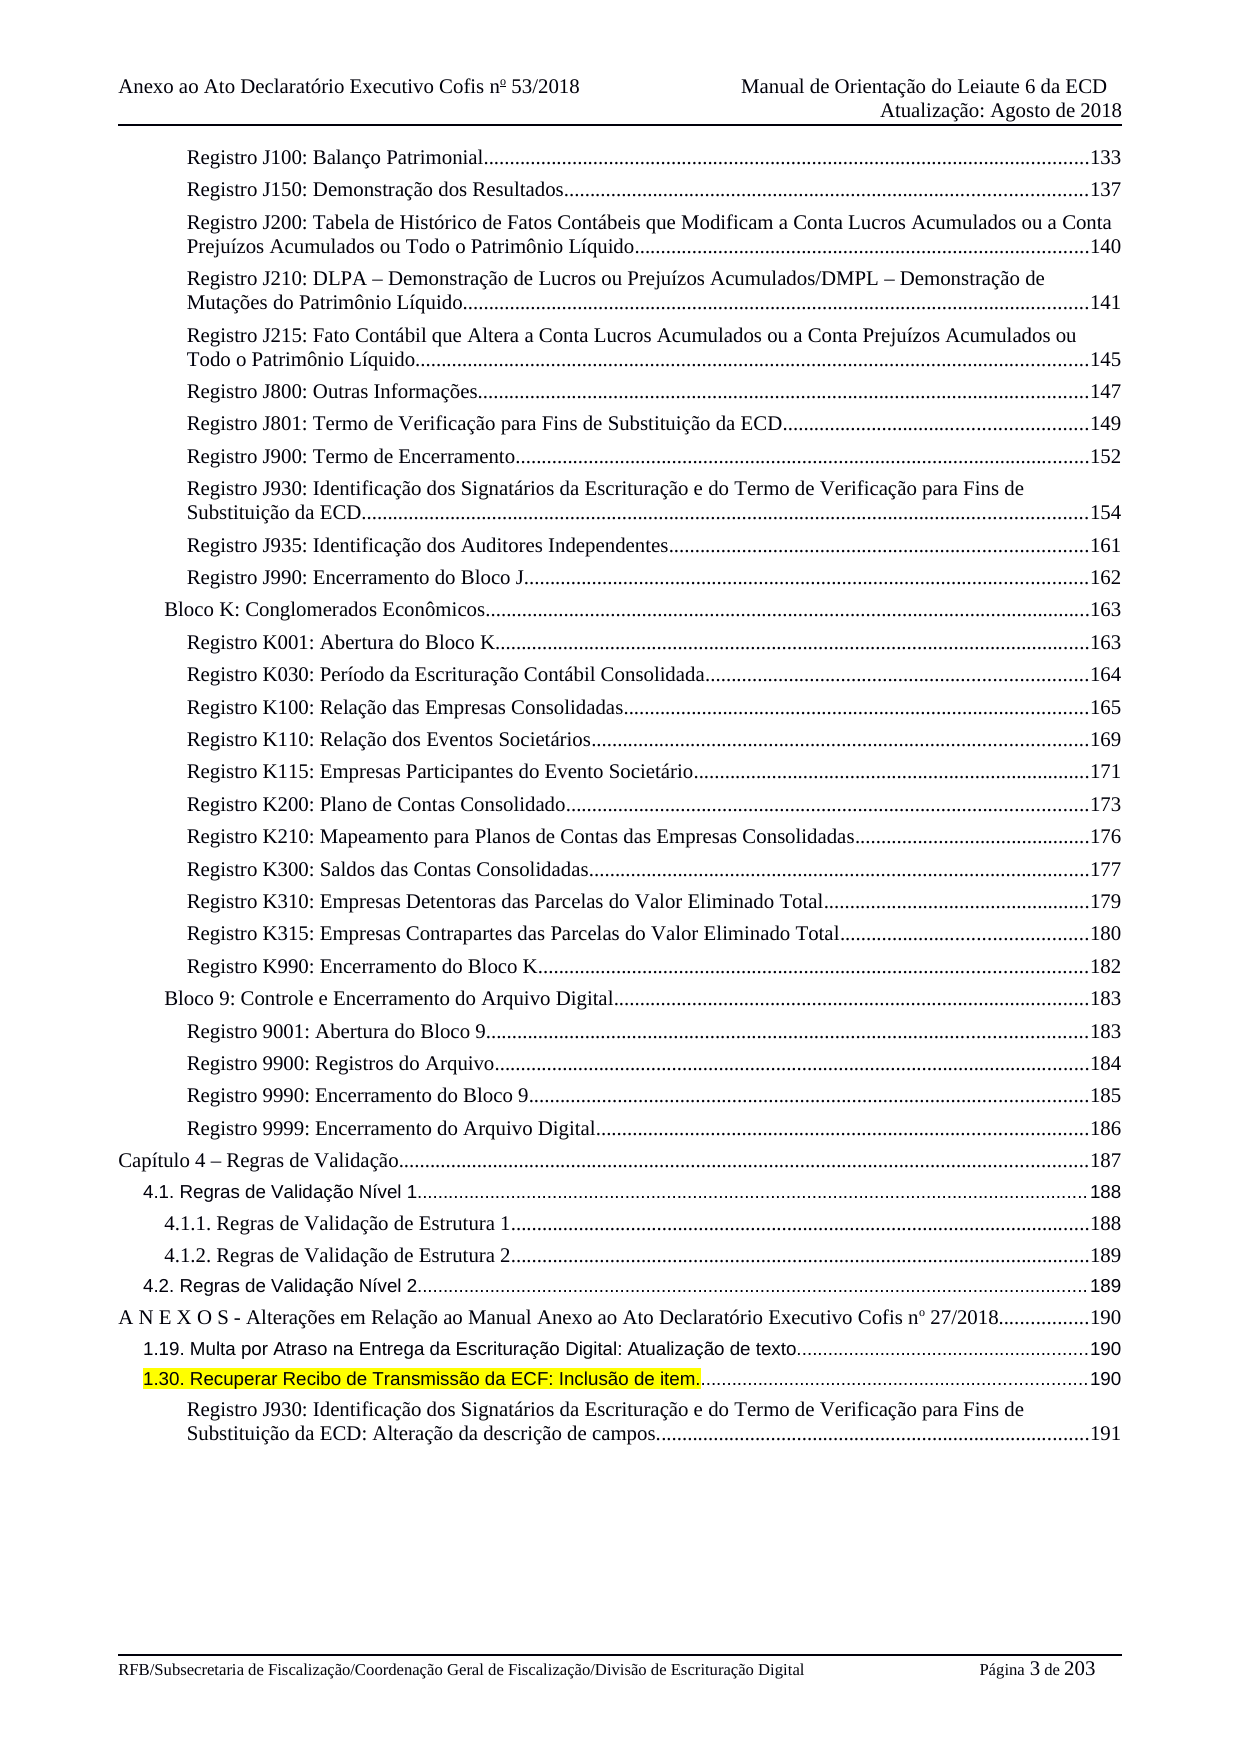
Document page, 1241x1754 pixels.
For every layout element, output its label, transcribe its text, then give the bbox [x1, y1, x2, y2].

text Registro K990: Encerramento do Bloco K 182 [187, 954, 1122, 978]
text A N E X O S - Alterações em Relação ao Manual Anexo ao Ato Declaratório Executivo Cofis no 27/2018 190 [118, 1305, 1122, 1329]
text Registro K310: Empresas Detentoras das Parcelas do Valor Eliminado Total 179 [187, 889, 1122, 913]
text Registro J100: Balanço Patrimonial 133 [187, 145, 1122, 169]
text Registro J210: DLPA – Demonstração de Lucros ou Prejuízos Acumulados/DMPL – Demonstração de Mutações do Patrimônio Líquido 141 [187, 266, 1122, 314]
text Registro 9001: Abertura do Bloco 9 183 [187, 1018, 1122, 1043]
text Registro J215: Fato Contábil que Altera a Conta Lucros Acumulados ou a Conta Prejuízos Acumulados ou Todo o Patrimônio Líquido 145 [187, 322, 1122, 371]
text Registro 9999: Encerramento do Arquivo Digital 186 [187, 1116, 1122, 1140]
text Registro K115: Empresas Participantes do Evento Societário 171 [187, 759, 1122, 783]
text Registro J935: Identificação dos Auditores Independentes 161 [187, 533, 1122, 557]
text 4.1. Regras de Validação Nível 1 188 [143, 1181, 1122, 1202]
text Registro J900: Termo de Encerramento 152 [187, 444, 1122, 468]
text Registro J200: Tabela de Histórico de Fatos Contábeis que Modificam a Conta Lucros Acumulados ou a Conta Prejuízos Acumulados ou Todo o Patrimônio Líquido 140 [187, 209, 1122, 258]
text Capítulo 4 – Regras de Validação 187 [118, 1148, 1122, 1172]
text Registro J800: Outras Informações 147 [187, 379, 1122, 403]
text 4.1.2. Regras de Validação de Estrutura 2 189 [164, 1243, 1122, 1267]
text Registro K100: Relação das Empresas Consolidadas 165 [187, 694, 1122, 719]
text Registro K300: Saldos das Contas Consolidadas 177 [187, 857, 1122, 881]
text 1.19. Multa por Atraso na Entrega da Escrituração Digital: Atualização de texto. 190 [143, 1337, 1122, 1359]
text Bloco 9: Controle e Encerramento do Arquivo Digital 183 [164, 986, 1122, 1010]
text Registro J801: Termo de Verificação para Fins de Substituição da ECD 149 [187, 411, 1122, 435]
text Registro K315: Empresas Contrapartes das Parcelas do Valor Eliminado Total 180 [187, 921, 1122, 945]
text Registro 9900: Registros do Arquivo 184 [187, 1051, 1122, 1075]
text Registro K200: Plano de Contas Consolidado 173 [187, 792, 1122, 816]
text Registro K001: Abertura do Bloco K 163 [187, 630, 1122, 654]
text 4.2. Regras de Validação Nível 2 189 [143, 1275, 1122, 1297]
text Registro 9990: Encerramento do Bloco 9 185 [187, 1083, 1122, 1107]
text Registro K030: Período da Escrituração Contábil Consolidada 164 [187, 662, 1122, 686]
text 4.1.1. Regras de Validação de Estrutura 1 188 [164, 1210, 1122, 1234]
text Registro J150: Demonstração dos Resultados 137 [187, 177, 1122, 201]
text Bloco K: Conglomerados Econômicos 163 [164, 597, 1122, 621]
text Registro J990: Encerramento do Bloco J 162 [187, 565, 1122, 589]
text 1.30. Recuperar Recibo de Transmissão da ECF: Inclusão de item. 190 [143, 1367, 1122, 1389]
text Registro J930: Identificação dos Signatários da Escrituração e do Termo de Verificação para Fins de Substituição da ECD: Alteração da descrição de campos. 191 [187, 1397, 1122, 1445]
text Registro K210: Mapeamento para Planos de Contas das Empresas Consolidadas 176 [187, 824, 1122, 848]
text Registro J930: Identificação dos Signatários da Escrituração e do Termo de Verificação para Fins de Substituição da ECD 154 [187, 476, 1122, 524]
text Registro K110: Relação dos Eventos Societários 169 [187, 727, 1122, 751]
